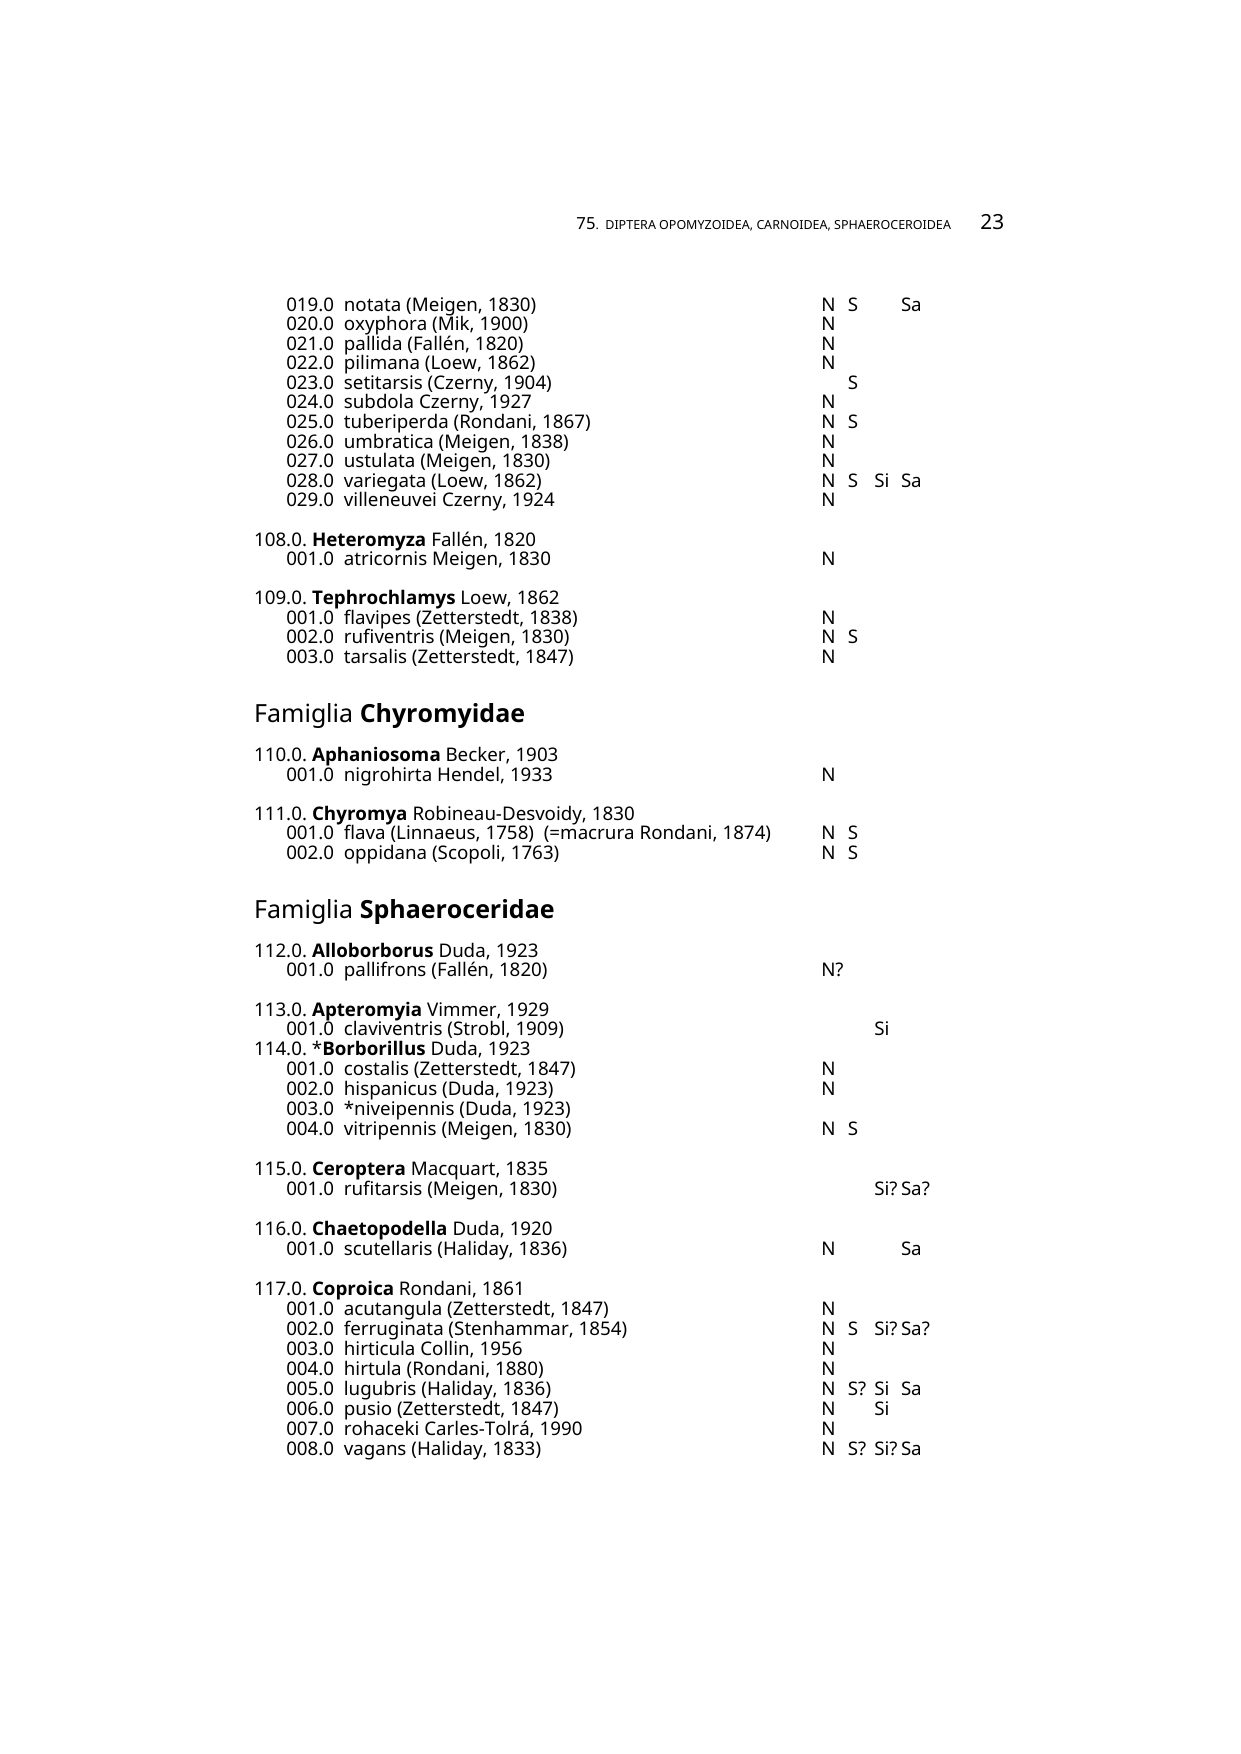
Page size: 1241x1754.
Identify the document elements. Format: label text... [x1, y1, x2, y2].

text 109.0. Tephrochlamys Loew, 1862 [254, 589, 1004, 609]
text 008.0 vagans (Haliday, 1833) N S? Si? Sa [254, 1439, 1004, 1459]
text 004.0 vitripennis (Meigen, 1830) N S [254, 1119, 1004, 1139]
text 114.0. *Borborillus Duda, 1923 [254, 1039, 1004, 1059]
text 115.0. Ceroptera Macquart, 1835 [254, 1159, 1004, 1179]
text 023.0 setitarsis (Czerny, 1904) S [254, 374, 1004, 393]
text 108.0. Heteromyza Fallén, 1820 [254, 530, 1004, 550]
text 002.0 hispanicus (Duda, 1923) N [254, 1079, 1004, 1099]
text 005.0 lugubris (Haliday, 1836) N S? Si Sa [254, 1379, 1004, 1399]
text 022.0 pilimana (Loew, 1862) N [254, 354, 1004, 374]
text 021.0 pallida (Fallén, 1820) N [254, 334, 1004, 354]
text 110.0. Aphaniosoma Becker, 1903 [254, 746, 1004, 765]
text 001.0 atricornis Meigen, 1830 N [254, 550, 1004, 569]
text 001.0 acutangula (Zetterstedt, 1847) N [254, 1299, 1004, 1319]
text 117.0. Coproica Rondani, 1861 [254, 1279, 1004, 1299]
text 001.0 claviventris (Strobl, 1909) Si [254, 1020, 1004, 1039]
text 001.0 pallifrons (Fallén, 1820) N? [254, 961, 1004, 981]
text 003.0 hirticula Collin, 1956 N [254, 1339, 1004, 1359]
text 003.0 tarsalis (Zetterstedt, 1847) N [254, 648, 1004, 667]
text 019.0 notata (Meigen, 1830) N S Sa [254, 295, 1004, 315]
text 111.0. Chyromya Robineau-Desvoidy, 1830 [254, 804, 1004, 824]
text 001.0 flava (Linnaeus, 1758) (=macrura Rondani, 1874) N S [254, 824, 1004, 844]
text 113.0. Apteromyia Vimmer, 1929 [254, 1000, 1004, 1020]
text 007.0 rohaceki Carles-Tolrá, 1990 N [254, 1419, 1004, 1439]
text 002.0 ferruginata (Stenhammar, 1854) N S Si? Sa? [254, 1319, 1004, 1339]
text 028.0 variegata (Loew, 1862) N S Si Sa [254, 472, 1004, 491]
text Famiglia Chyromyidae [254, 707, 1004, 726]
text 001.0 scutellaris (Haliday, 1836) N Sa [254, 1239, 1004, 1259]
text 029.0 villeneuvei Czerny, 1924 N [254, 491, 1004, 511]
text Famiglia Sphaeroceridae [254, 902, 1004, 922]
text 006.0 pusio (Zetterstedt, 1847) N Si [254, 1399, 1004, 1419]
text 116.0. Chaetopodella Duda, 1920 [254, 1219, 1004, 1239]
text 002.0 rufiventris (Meigen, 1830) N S [254, 628, 1004, 648]
text 020.0 oxyphora (Mik, 1900) N [254, 315, 1004, 334]
text 002.0 oppidana (Scopoli, 1763) N S [254, 844, 1004, 863]
text 001.0 nigrohirta Hendel, 1933 N [254, 765, 1004, 785]
text 001.0 flavipes (Zetterstedt, 1838) N [254, 609, 1004, 628]
text 026.0 umbratica (Meigen, 1838) N [254, 432, 1004, 452]
text 112.0. Alloborborus Duda, 1923 [254, 942, 1004, 961]
text 025.0 tuberiperda (Rondani, 1867) N S [254, 413, 1004, 432]
text 003.0 *niveipennis (Duda, 1923) [254, 1099, 1004, 1119]
text 001.0 costalis (Zetterstedt, 1847) N [254, 1059, 1004, 1079]
text 027.0 ustulata (Meigen, 1830) N [254, 452, 1004, 472]
text 001.0 rufitarsis (Meigen, 1830) Si? Sa? [254, 1179, 1004, 1199]
text 004.0 hirtula (Rondani, 1880) N [254, 1359, 1004, 1379]
text 024.0 subdola Czerny, 1927 N [254, 393, 1004, 413]
